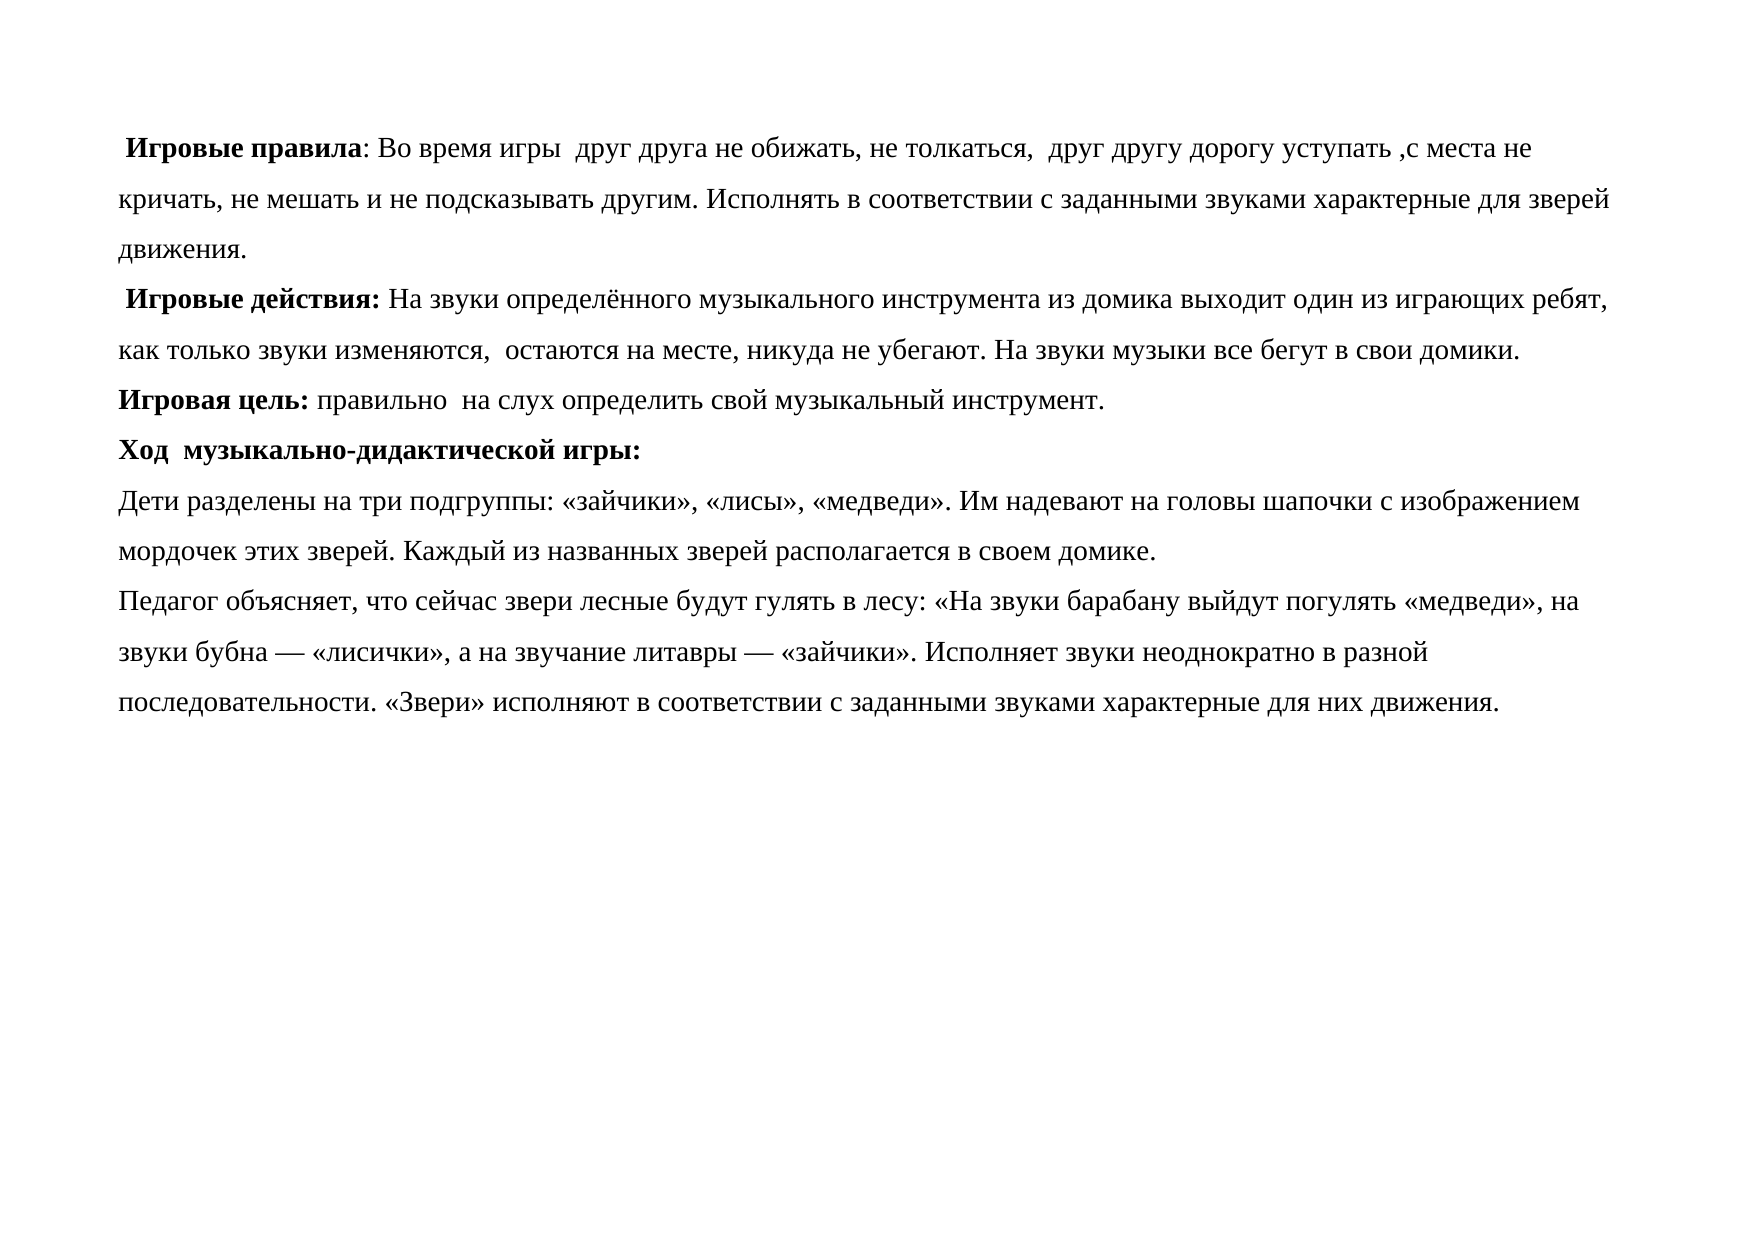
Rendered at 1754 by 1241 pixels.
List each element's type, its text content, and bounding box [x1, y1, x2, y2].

text Ход музыкально-дидактической игры: [118, 432, 1636, 466]
text Педагог объясняет, что сейчас звери лесные будут гулять в лесу: «На звуки барабану выйдут погулять «медведи», на звуки бубна — «лисички», а на звучание литавры — «зайчики». Исполняет звуки неоднократно в разной последовательности. «Звери» исполняют в соответствии с заданными звуками характерные для них движения. [118, 583, 1636, 718]
text Игровая цель: правильно на слух определить свой музыкальный инструмент. [118, 382, 1636, 416]
text Дети разделены на три подгруппы: «зайчики», «лисы», «медведи». Им надевают на головы шапочки с изображением мордочек этих зверей. Каждый из названных зверей располагается в своем домике. [118, 483, 1636, 567]
text Игровые правила: Во время игры друг друга не обижать, не толкаться, друг другу дорогу уступать ,с места не кричать, не мешать и не подсказывать другим. Исполнять в соответствии с заданными звуками характерные для зверей движения. [118, 131, 1636, 265]
text Игровые действия: На звуки определённого музыкального инструмента из домика выходит один из играющих ребят, как только звуки изменяются, остаются на месте, никуда не убегают. На звуки музыки все бегут в свои домики. [118, 282, 1636, 365]
